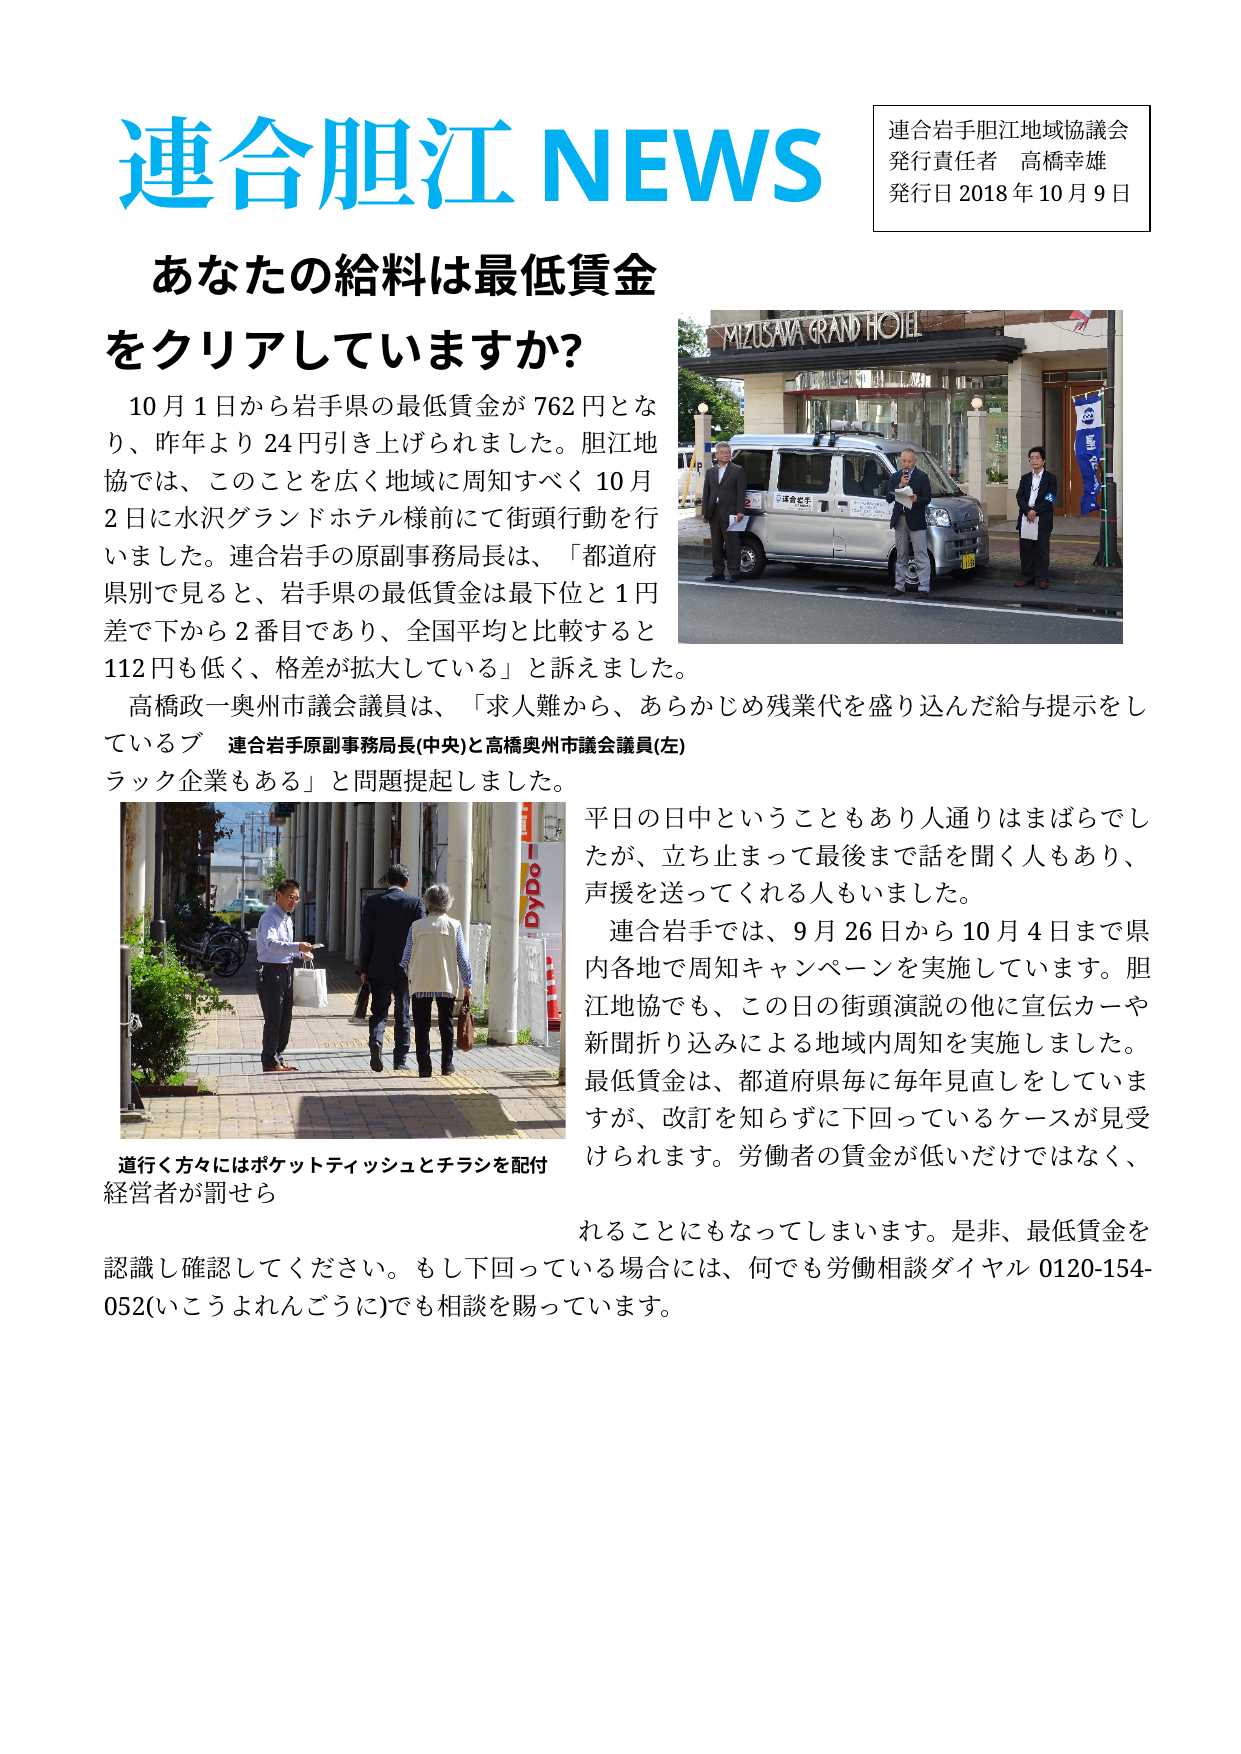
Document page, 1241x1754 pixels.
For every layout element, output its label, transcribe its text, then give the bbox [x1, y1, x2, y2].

text 連合岩手では、9月26日から10月4日まで県内各地で周知キャンペーンを実施しています。胆江地協でも、この日の街頭演説の他に宣伝カーや新聞折り込みによる地域内周知を実施しました。最低賃金は、都道府県毎に毎年見直しをしていますが、改訂を知らずに下回っているケースが見受けられます。労働者の賃金が低いだけではなく、経営者が罰せら [103, 910, 1152, 1210]
text 平日の日中ということもあり人通りはまばらでしたが、立ち止まって最後まで話を聞く人もあり、声援を送ってくれる人もいました。 [103, 798, 1152, 910]
text あなたの給料は最低賃金をクリアしていますか? [103, 235, 1152, 385]
picture [118, 802, 565, 1137]
text れることにもなってしまいます。是非、最低賃金を認識し確認してください。もし下回っている場合には、何でも労働相談ダイヤル0120-154-052(いこうよれんごうに)でも相談を賜っています。 [103, 1210, 1152, 1323]
text 高橋政一奥州市議会議員は、「求人難から、あらかじめ残業代を盛り込んだ給与提示をしているブ 連合岩手原副事務局長(中央)と高橋奥州市議会議員(左) [103, 685, 1152, 760]
picture [678, 310, 1123, 644]
text 10月1日から岩手県の最低賃金が762円となり、昨年より24円引き上げられました。胆江地協では、このことを広く地域に周知すべく10月2日に水沢グランドホテル様前にて街頭行動を行いました。連合岩手の原副事務局長は、「都道府県別で見ると、岩手県の最低賃金は最下位と1円差で下から2番目であり、全国平均と比較すると112円も低く、格差が拡大している」と訴えました。 [103, 385, 1152, 685]
text ラック企業もある」と問題提起しました。 [103, 760, 1152, 798]
